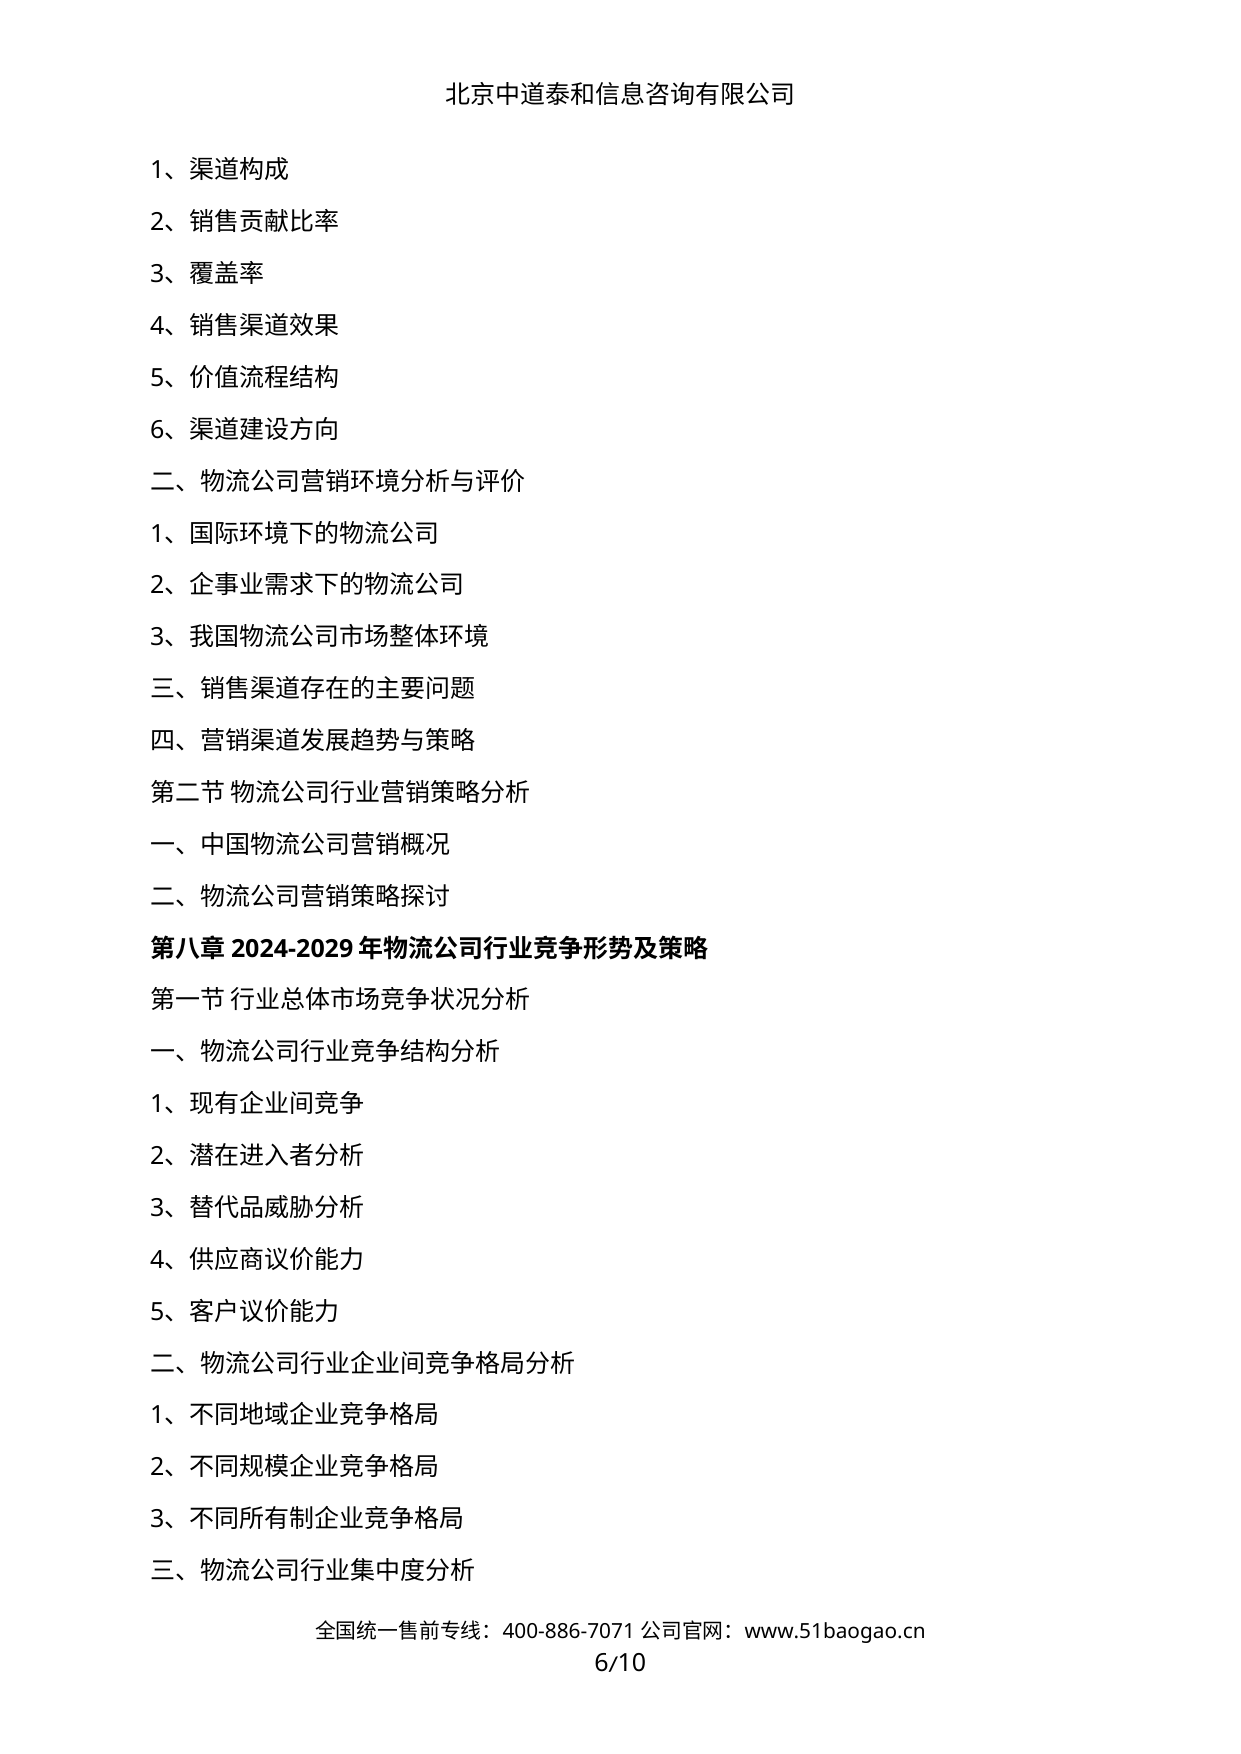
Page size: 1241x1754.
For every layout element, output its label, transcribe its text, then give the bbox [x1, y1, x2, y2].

text 6、渠道建设方向 [150, 409, 1090, 446]
text 2、企事业需求下的物流公司 [150, 565, 1090, 601]
text 5、客户议价能力 [150, 1291, 1090, 1327]
text 3、我国物流公司市场整体环境 [150, 617, 1090, 653]
text 第二节 物流公司行业营销策略分析 [150, 772, 1090, 809]
text 一、中国物流公司营销概况 [150, 824, 1090, 861]
text 三、物流公司行业集中度分析 [150, 1551, 1090, 1587]
text 三、销售渠道存在的主要问题 [150, 669, 1090, 705]
text 四、营销渠道发展趋势与策略 [150, 721, 1090, 757]
text 二、物流公司行业企业间竞争格局分析 [150, 1343, 1090, 1379]
text 第八章 2024-2029年物流公司行业竞争形势及策略 [150, 928, 1090, 964]
text 4、供应商议价能力 [150, 1239, 1090, 1276]
text 1、渠道构成 [150, 150, 1090, 186]
text 二、物流公司营销环境分析与评价 [150, 461, 1090, 497]
text 3、替代品威胁分析 [150, 1187, 1090, 1224]
text 1、国际环境下的物流公司 [150, 513, 1090, 549]
text 1、不同地域企业竞争格局 [150, 1395, 1090, 1431]
text 2、销售贡献比率 [150, 202, 1090, 238]
text 1、现有企业间竞争 [150, 1084, 1090, 1120]
text 4、销售渠道效果 [150, 306, 1090, 342]
text 3、覆盖率 [150, 254, 1090, 290]
text 5、价值流程结构 [150, 357, 1090, 394]
text 一、物流公司行业竞争结构分析 [150, 1032, 1090, 1068]
text 第一节 行业总体市场竞争状况分析 [150, 980, 1090, 1016]
text 2、潜在进入者分析 [150, 1136, 1090, 1172]
text 2、不同规模企业竞争格局 [150, 1447, 1090, 1483]
text 3、不同所有制企业竞争格局 [150, 1499, 1090, 1535]
text 二、物流公司营销策略探讨 [150, 876, 1090, 912]
